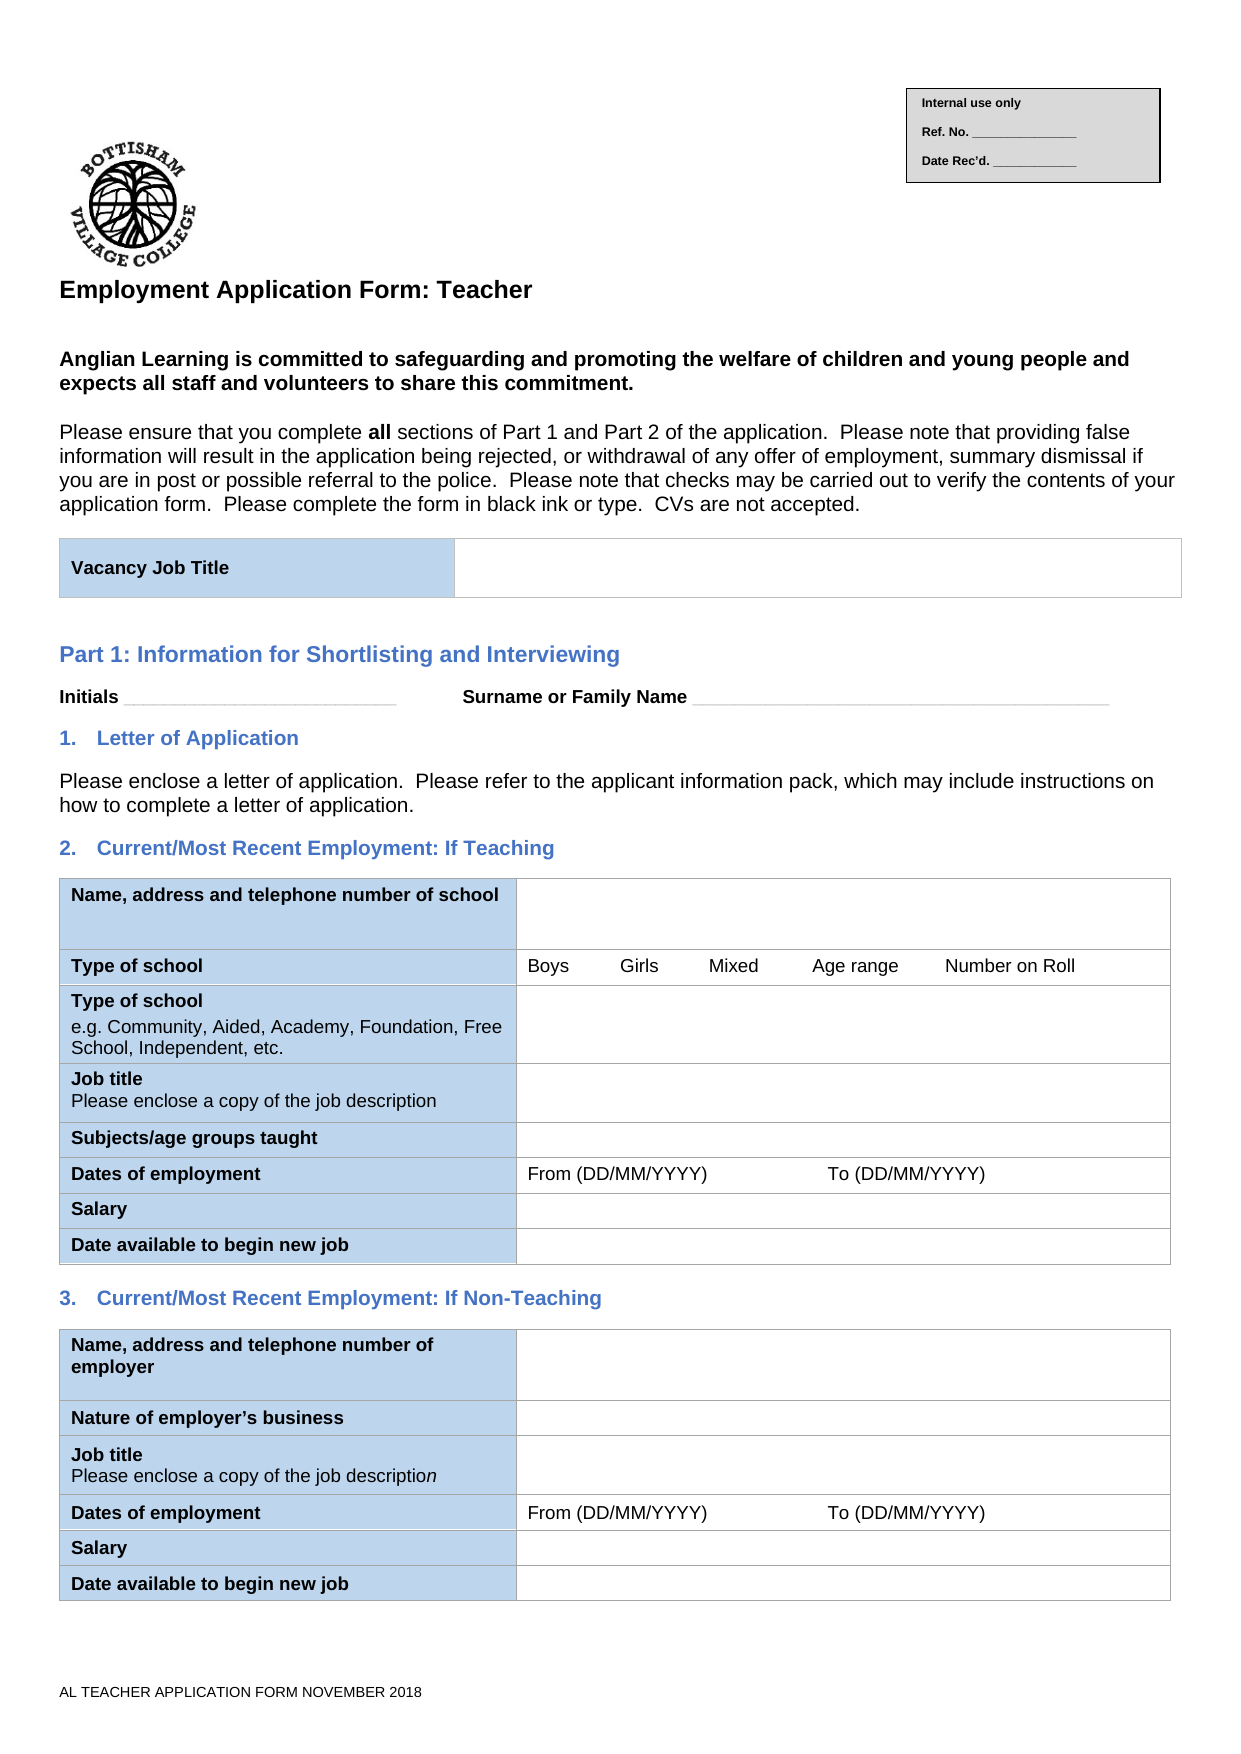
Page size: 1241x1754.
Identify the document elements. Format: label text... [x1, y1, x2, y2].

table_cell From (DD/MM/YYYY) To (DD/MM/YYYY) [517, 1495, 1170, 1529]
table_cell [517, 1436, 1170, 1494]
table_cell Date available to begin new job [60, 1229, 516, 1263]
table_header Vacancy Job Title [60, 539, 454, 597]
list Current/Most Recent Employment: If Non-Teaching [59, 1286, 1181, 1310]
table_cell Nature of employer’s business [60, 1401, 516, 1435]
text Please enclose a letter of application. Please refer to the applicant information pack, which may include instructions on how to complete a letter of application. [59, 769, 1181, 817]
table_header Name, address and telephone number of employer [60, 1330, 516, 1400]
text Employment Application Form: Teacher [59, 275, 1181, 304]
table_cell [517, 1123, 1170, 1157]
table_cell Subjects/age groups taught [60, 1123, 516, 1157]
table_cell Dates of employment [60, 1158, 516, 1193]
table_cell Type of school e.g. Community, Aided, Academy, Foundation, Free School, Independent, etc. [60, 986, 516, 1063]
table_cell Date available to begin new job [60, 1566, 516, 1600]
table_header Name, address and telephone number of school [60, 879, 516, 949]
list Letter of Application [59, 726, 1181, 750]
table_cell Job title Please enclose a copy of the job description [60, 1064, 516, 1122]
table_cell Type of school [60, 950, 516, 984]
text Please ensure that you complete all sections of Part 1 and Part 2 of the application. Please note that providing false information will result in the application being rejected, or withdrawal of any offer of employment, summary dismissal if you are in post or possible referral to the police. Please note that checks may be carried out to verify the contents of your application form. Please complete the form in black ink or type. CVs are not accepted. [59, 420, 1181, 516]
table_cell [517, 1401, 1170, 1435]
table_cell Salary [60, 1194, 516, 1228]
table_header [455, 539, 1181, 597]
table_cell [517, 1531, 1170, 1565]
table_cell Boys Girls Mixed Age range Number on Roll [517, 950, 1170, 984]
list Current/Most Recent Employment: If Teaching [59, 836, 1181, 859]
table_cell Job title Please enclose a copy of the job description [60, 1436, 516, 1494]
text Anglian Learning is committed to safeguarding and promoting the welfare of children and young people and expects all staff and volunteers to share this commitment. [59, 347, 1181, 395]
text Part 1: Information for Shortlisting and Interviewing [59, 641, 1181, 667]
table_cell From (DD/MM/YYYY) To (DD/MM/YYYY) [517, 1158, 1170, 1193]
picture [59, 131, 207, 275]
table_cell [517, 1229, 1170, 1263]
text Initials Surname or Family Name [59, 686, 1181, 707]
table_cell Salary [60, 1531, 516, 1565]
table_cell [517, 1194, 1170, 1228]
table_cell [517, 1566, 1170, 1600]
table_cell Dates of employment [60, 1495, 516, 1529]
table_cell [517, 1064, 1170, 1122]
table_header [517, 1330, 1170, 1400]
table_cell [517, 986, 1170, 1063]
table_header [517, 879, 1170, 949]
